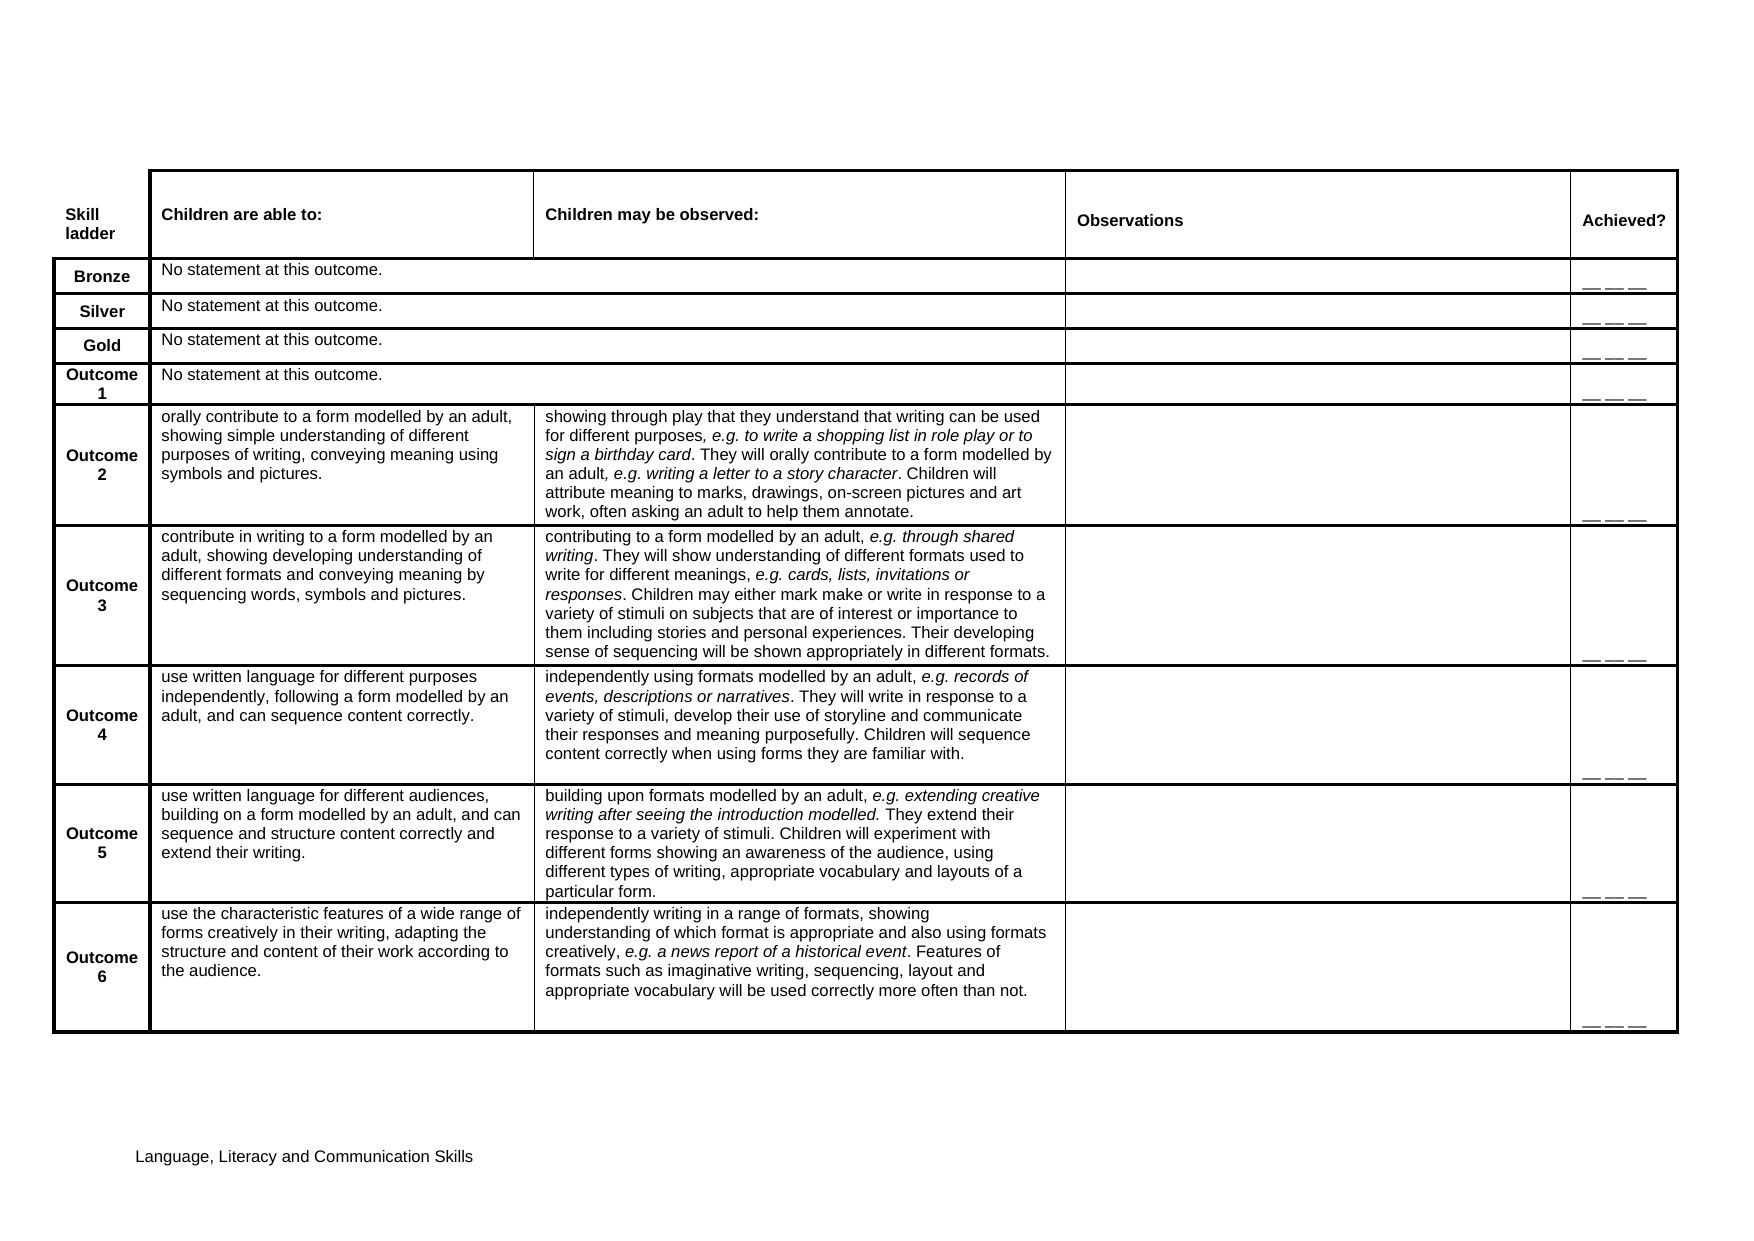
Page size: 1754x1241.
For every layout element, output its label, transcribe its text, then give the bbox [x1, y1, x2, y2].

table_cell __ __ __ [1571, 667, 1676, 782]
table_header Skill ladder [54, 169, 148, 257]
table_header Children may be observed: [534, 172, 1065, 257]
table_cell Gold [56, 330, 148, 362]
table_cell __ __ __ [1571, 786, 1676, 901]
table_header Observations [1066, 172, 1570, 257]
table_cell __ __ __ [1571, 406, 1676, 524]
table_cell No statement at this outcome. [152, 260, 1065, 292]
table_cell No statement at this outcome. [152, 365, 1065, 403]
table_cell [1066, 260, 1570, 292]
table_cell use written language for different purposes independently, following a form modelled by an adult, and can sequence content correctly. [152, 667, 534, 782]
table_cell Bronze [56, 260, 148, 292]
table_cell [1066, 786, 1570, 901]
table_cell [1066, 527, 1570, 664]
table_cell __ __ __ [1571, 295, 1676, 327]
table_cell orally contribute to a form modelled by an adult, showing simple understanding of different purposes of writing, conveying meaning using symbols and pictures. [152, 406, 534, 524]
table_cell independently writing in a range of formats, showing understanding of which format is appropriate and also using formats creatively, e.g. a news report of a historical event. Features of formats such as imaginative writing, sequencing, layout and appropriate vocabulary will be used correctly more often than not. [535, 904, 1065, 1030]
table_cell __ __ __ [1571, 260, 1676, 292]
table_cell independently using formats modelled by an adult, e.g. records of events, descriptions or narratives. They will write in response to a variety of stimuli, develop their use of storyline and communicate their responses and meaning purposefully. Children will sequence content correctly when using forms they are familiar with. [535, 667, 1065, 782]
table_cell Silver [56, 295, 148, 327]
table_cell [1066, 295, 1570, 327]
table_cell [1066, 406, 1570, 524]
table_cell Outcome 1 [56, 365, 148, 403]
table_cell contribute in writing to a form modelled by an adult, showing developing understanding of different formats and conveying meaning by sequencing words, symbols and pictures. [152, 527, 534, 664]
table_cell [1066, 904, 1570, 1030]
table_cell Outcome 3 [56, 527, 148, 664]
table_cell contributing to a form modelled by an adult, e.g. through shared writing. They will show understanding of different formats used to write for different meanings, e.g. cards, lists, invitations or responses. Children may either mark make or write in response to a variety of stimuli on subjects that are of interest or importance to them including stories and personal experiences. Their developing sense of sequencing will be shown appropriately in different formats. [535, 527, 1065, 664]
table_cell Outcome 4 [56, 667, 148, 782]
table_header Children are able to: [152, 172, 533, 257]
table_cell __ __ __ [1571, 365, 1676, 403]
table_cell [1066, 667, 1570, 782]
table_cell No statement at this outcome. [152, 330, 1065, 362]
table_cell use written language for different audiences, building on a form modelled by an adult, and can sequence and structure content correctly and extend their writing. [152, 786, 534, 901]
table_cell Outcome 6 [56, 904, 148, 1030]
table_cell No statement at this outcome. [152, 295, 1065, 327]
table_cell use the characteristic features of a wide range of forms creatively in their writing, adapting the structure and content of their work according to the audience. [152, 904, 534, 1030]
table_cell building upon formats modelled by an adult, e.g. extending creative writing after seeing the introduction modelled. They extend their response to a variety of stimuli. Children will experiment with different forms showing an awareness of the audience, using different types of writing, appropriate vocabulary and layouts of a particular form. [535, 786, 1065, 901]
table_cell __ __ __ [1571, 527, 1676, 664]
table_cell showing through play that they understand that writing can be used for different purposes, e.g. to write a shopping list in role play or to sign a birthday card. They will orally contribute to a form modelled by an adult, e.g. writing a letter to a story character. Children will attribute meaning to marks, drawings, on-screen pictures and art work, often asking an adult to help them annotate. [535, 406, 1065, 524]
table_cell Outcome 2 [56, 406, 148, 524]
table_cell __ __ __ [1571, 330, 1676, 362]
table_cell [1066, 330, 1570, 362]
table_cell Outcome 5 [56, 786, 148, 901]
table_cell [1066, 365, 1570, 403]
table_cell __ __ __ [1571, 904, 1676, 1030]
table_header Achieved? [1571, 172, 1676, 257]
